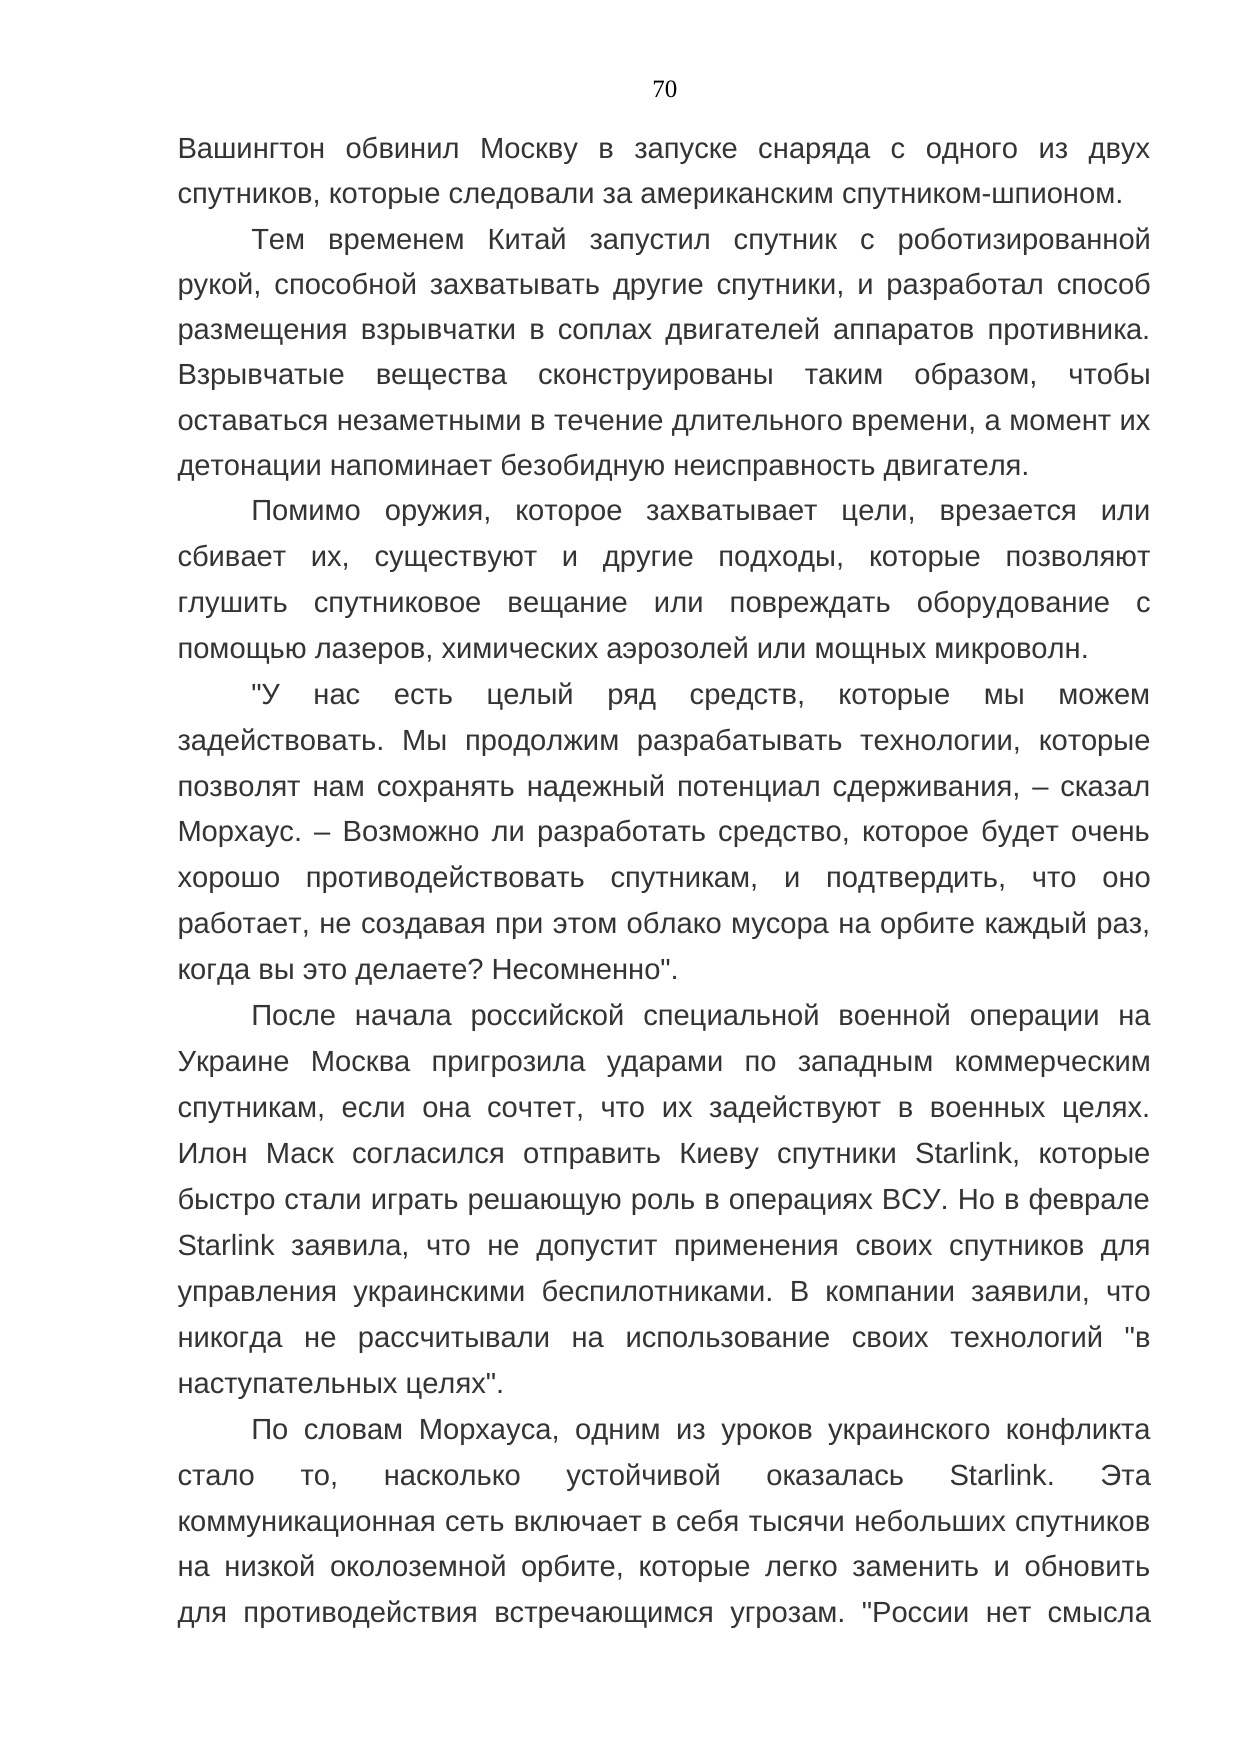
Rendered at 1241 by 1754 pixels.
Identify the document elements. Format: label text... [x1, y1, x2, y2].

text После начала российской специальной военной операции на Украине Москва пригрозила ударами по западным коммерческим спутникам, если она сочтет, что их задействуют в военных целях. Илон Маск согласился отправить Киеву спутники Starlink, которые быстро стали играть решающую роль в операциях ВСУ. Но в феврале Starlink заявила, что не допустит применения своих спутников для управления украинскими беспилотниками. В компании заявили, что никогда не рассчитывали на использование своих технологий "в наступательных целях". [177, 998, 1152, 1399]
text Помимо оружия, которое захватывает цели, врезается или сбивает их, существуют и другие подходы, которые позволяют глушить спутниковое вещание или повреждать оборудование с помощью лазеров, химических аэрозолей или мощных микроволн. [177, 493, 1152, 664]
text Тем временем Китай запустил спутник с роботизированной рукой, способной захватывать другие спутники, и разработал способ размещения взрывчатки в соплах двигателей аппаратов противника. Взрывчатые вещества сконструированы таким образом, чтобы оставаться незаметными в течение длительного времени, а момент их детонации напоминает безобидную неисправность двигателя. [177, 222, 1152, 481]
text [177, 131, 1152, 210]
text "У нас есть целый ряд средств, которые мы можем задействовать. Мы продолжим разрабатывать технологии, которые позволят нам сохранять надежный потенциал сдерживания, – сказал Морхаус. – Возможно ли разработать средство, которое будет очень хорошо противодействовать спутникам, и подтвердить, что оно работает, не создавая при этом облако мусора на орбите каждый раз, когда вы это делаете? Несомненно". [177, 677, 1152, 986]
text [177, 1412, 1152, 1629]
